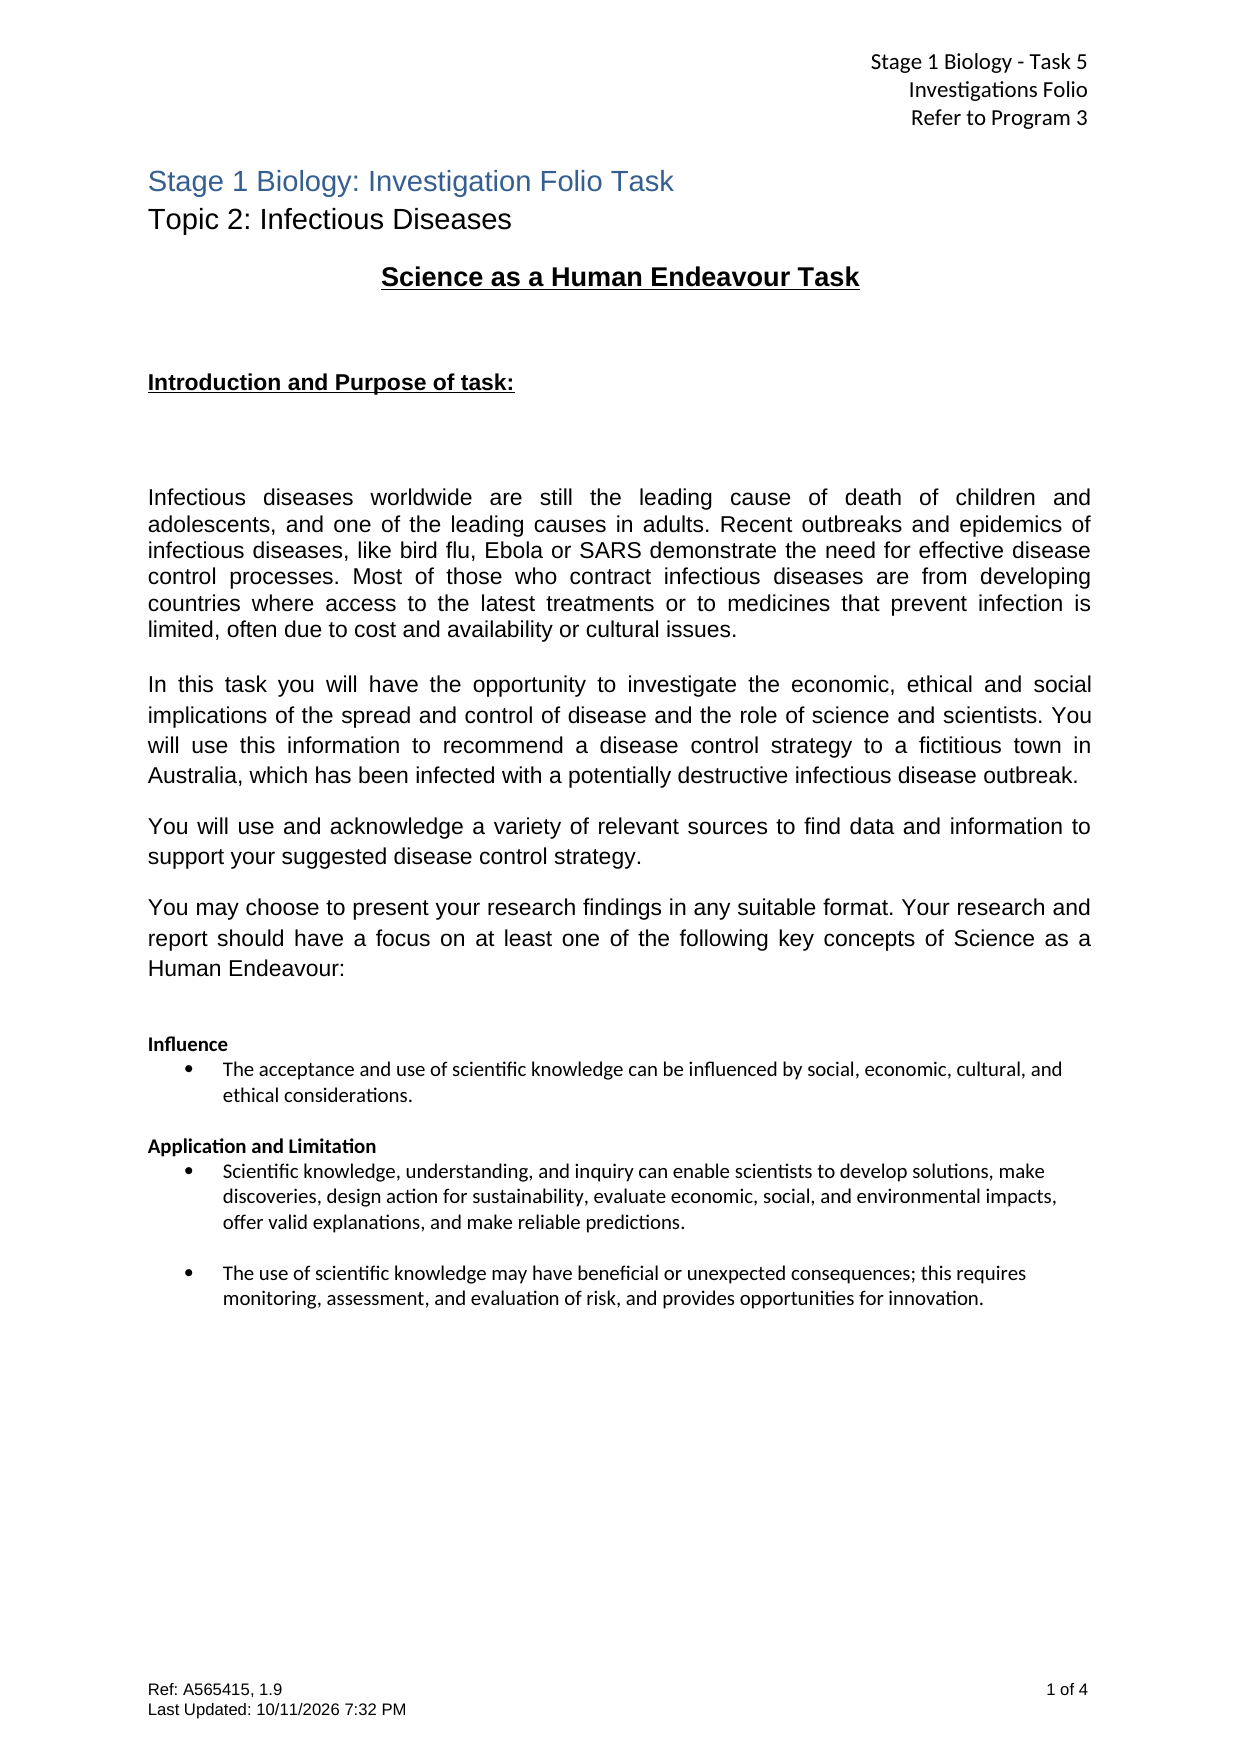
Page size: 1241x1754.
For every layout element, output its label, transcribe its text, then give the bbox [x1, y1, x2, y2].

list Scientific knowledge, understanding, and inquiry can enable scientists to develop solutions, make discoveries, design action for sustainability, evaluate economic, social, and environmental impacts, offer valid explanations, and make reliable predictions. [185, 1158, 1092, 1234]
text You will use and acknowledge a variety of relevant sources to find data and information to support your suggested disease control strategy. [148, 813, 1092, 870]
subtitle Stage 1 Biology: Investigation Folio Task [148, 163, 1092, 197]
text In this task you will have the opportunity to investigate the economic, ethical and social implications of the spread and control of disease and the role of science and scientists. You will use this information to recommend a disease control strategy to a fictitious town in Australia, which has been infected with a potentially destructive infectious disease outbreak. [148, 671, 1092, 788]
list The use of scientific knowledge may have beneficial or unexpected consequences; this requires monitoring, assessment, and evaluation of risk, and provides opportunities for innovation. [185, 1260, 1092, 1311]
text Infectious diseases worldwide are still the leading cause of death of children and adolescents, and one of the leading causes in adults. Recent outbreaks and epidemics of infectious diseases, like bird flu, Ebola or SARS demonstrate the need for effective disease control processes. Most of those who contract infectious diseases are from developing countries where access to the latest treatments or to medicines that prevent infection is limited, often due to cost and availability or cultural issues. [148, 484, 1092, 642]
text Introduction and Purpose of task: [148, 369, 1092, 396]
list The acceptance and use of scientific knowledge can be influenced by social, economic, cultural, and ethical considerations. [185, 1057, 1092, 1107]
text Influence [148, 1031, 1092, 1057]
text Application and Limitation [148, 1133, 1092, 1158]
text You may choose to present your research findings in any suitable format. Your research and report should have a focus on at least one of the following key concepts of Science as a Human Endeavour: [148, 894, 1092, 981]
text Science as a Human Endeavour Task [148, 261, 1092, 293]
text Topic 2: Infectious Diseases [148, 202, 1092, 236]
